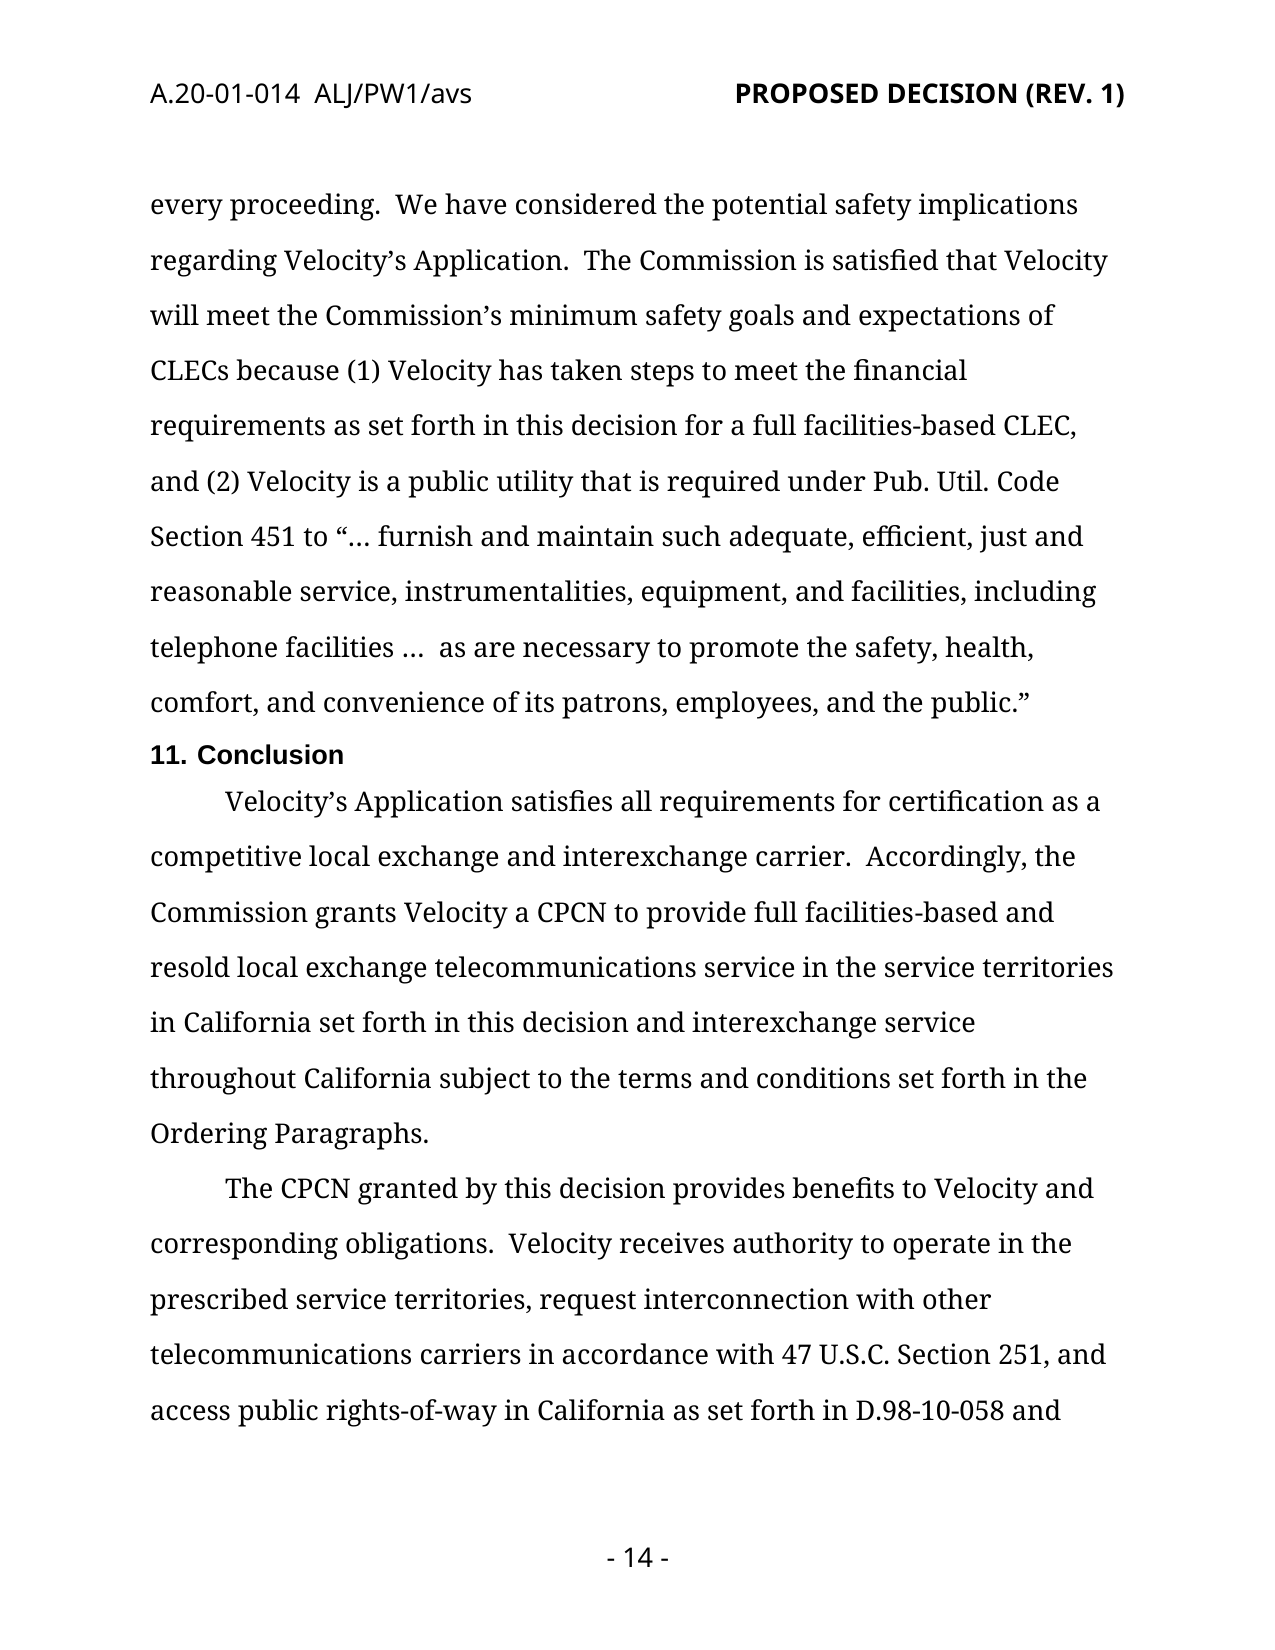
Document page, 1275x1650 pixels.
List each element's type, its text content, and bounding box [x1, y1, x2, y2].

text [150, 1170, 1125, 1428]
text Velocity’s Application satisfies all requirements for certification as a competitive local exchange and interexchange carrier. Accordingly, the Commission grants Velocity a CPCN to provide full facilities-based and resold local exchange telecommunications service in the service territories in California set forth in this decision and interexchange service throughout California subject to the terms and conditions set forth in the Ordering Paragraphs. [150, 782, 1125, 1151]
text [150, 186, 1125, 720]
subtitle Conclusion [150, 739, 1125, 770]
